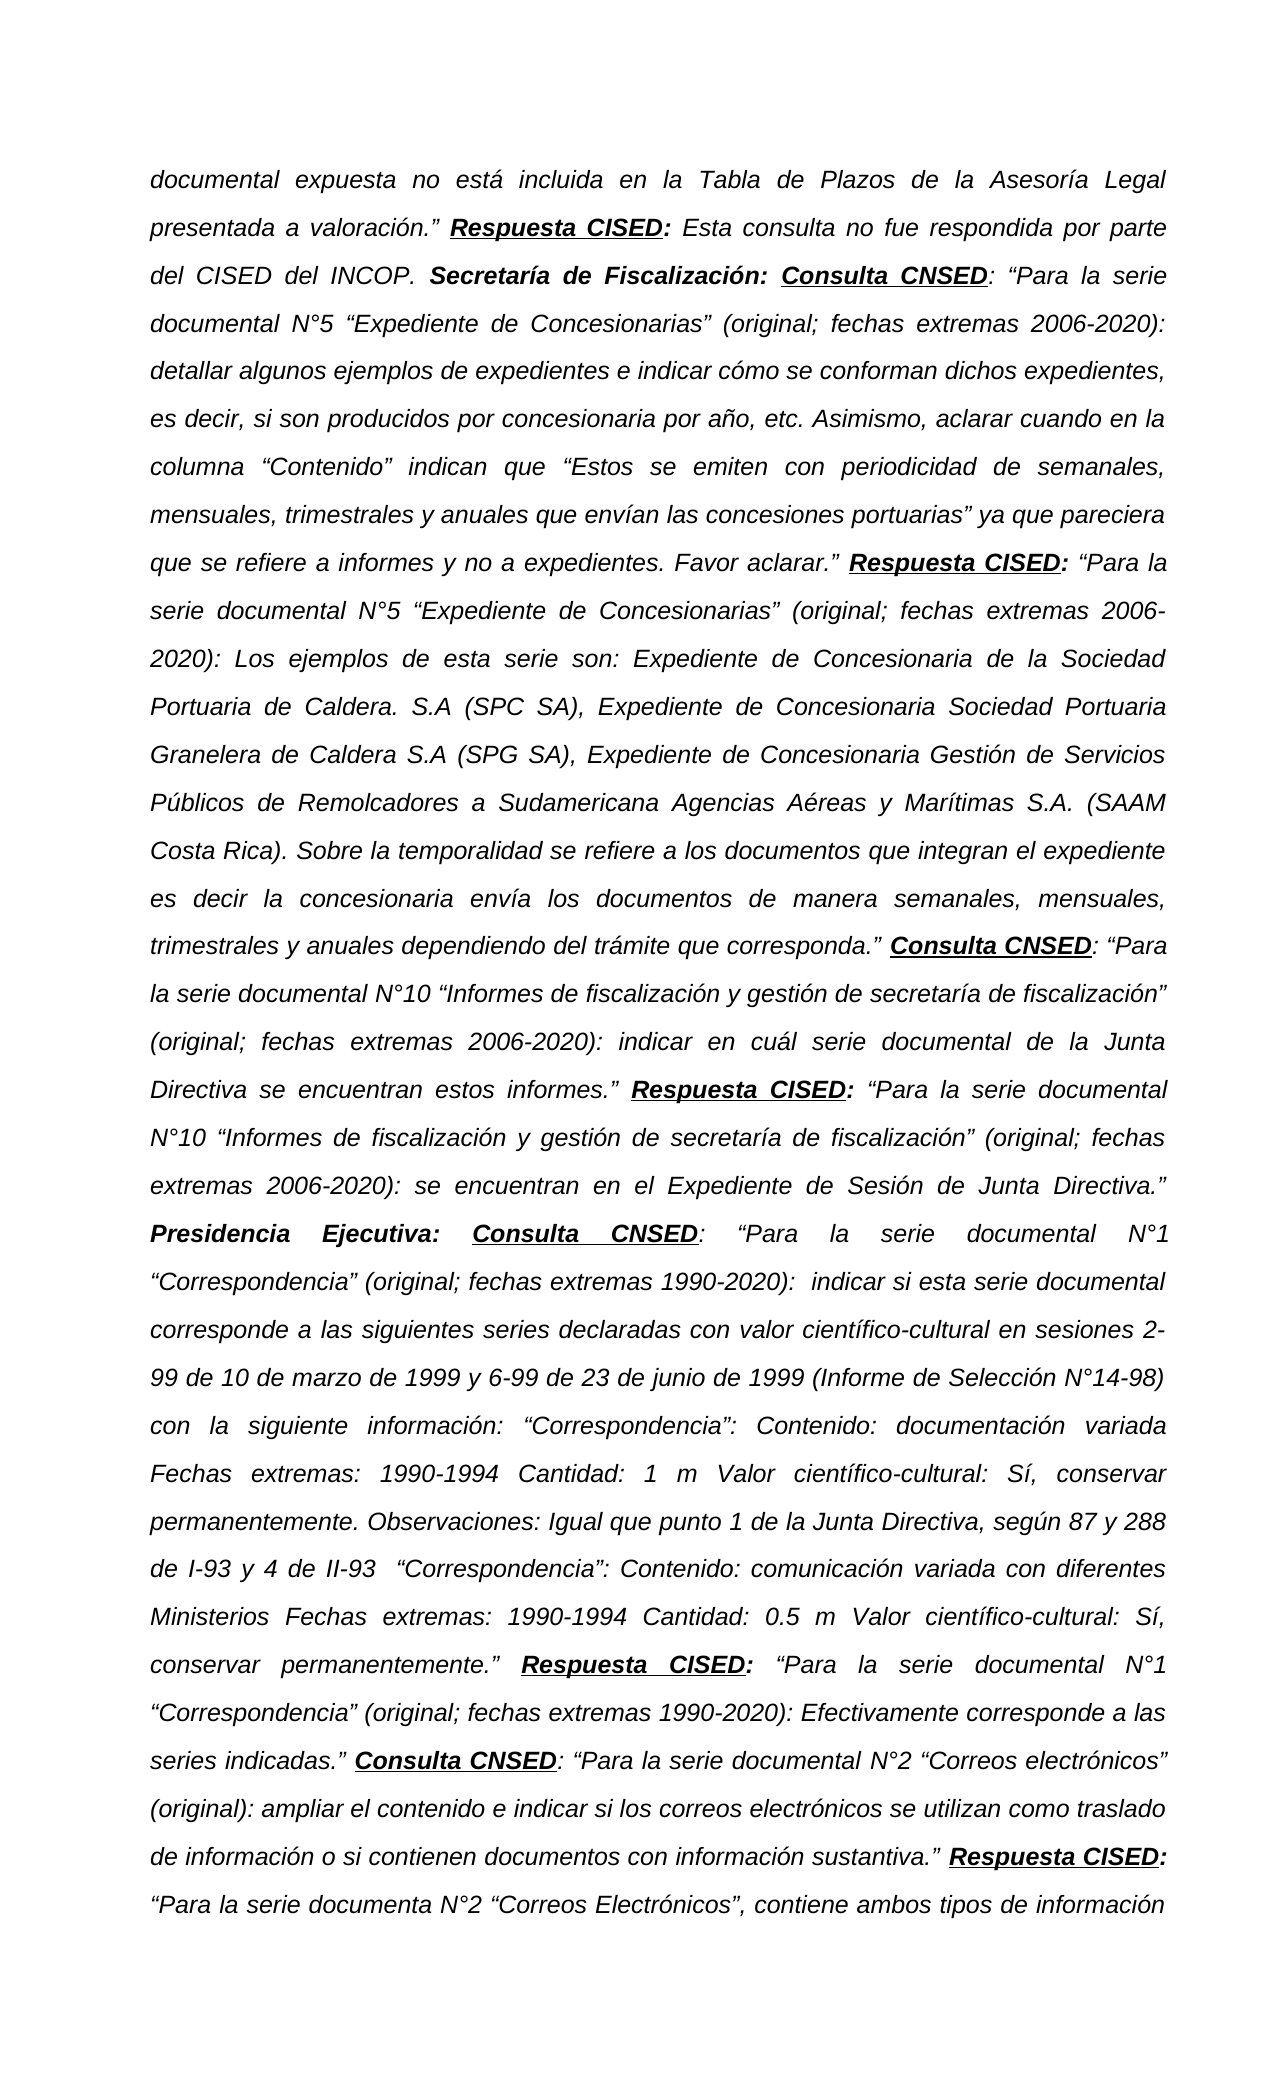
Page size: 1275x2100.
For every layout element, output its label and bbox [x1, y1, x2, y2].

text [150, 150, 1170, 1923]
